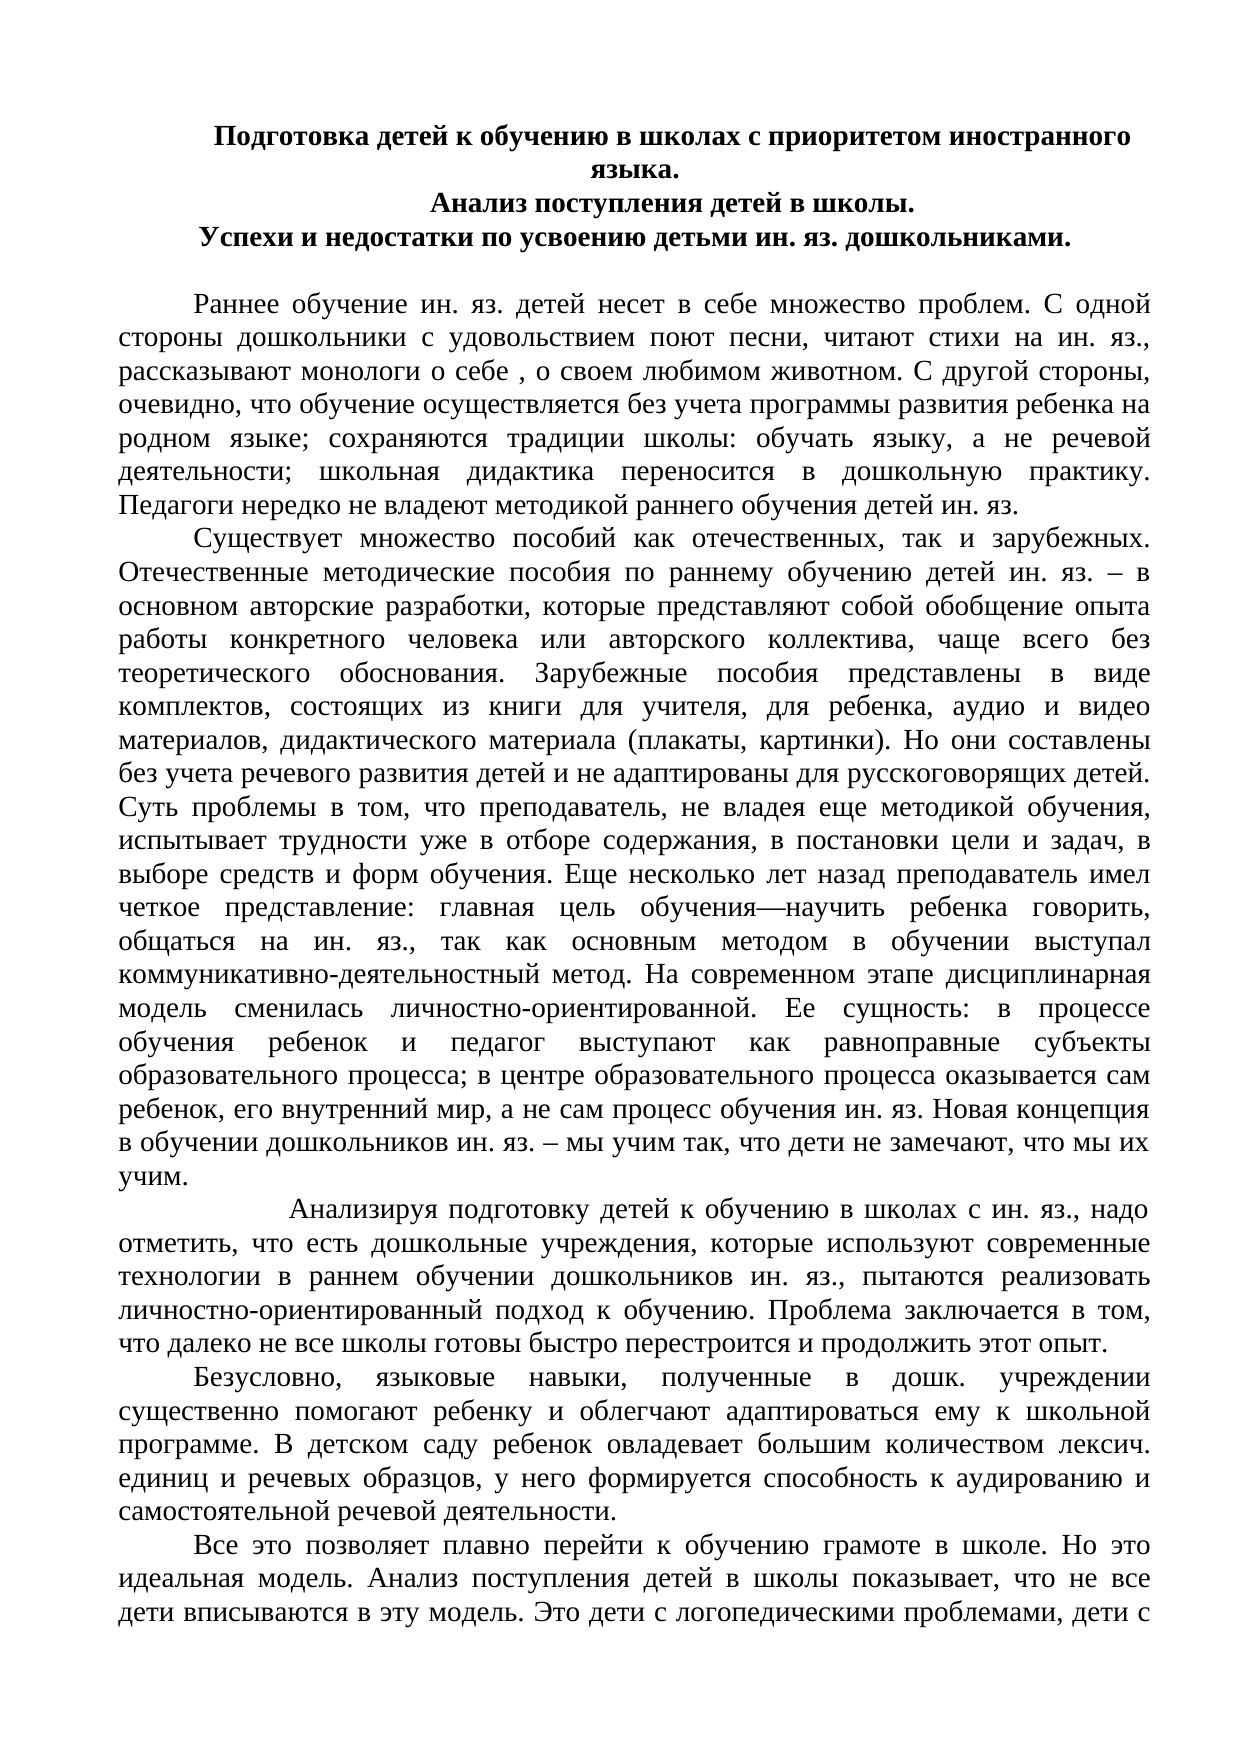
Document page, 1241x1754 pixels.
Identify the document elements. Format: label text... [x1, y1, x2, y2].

text Подготовка детей к обучению в школах с приоритетом иностранного языка. [118, 118, 1152, 185]
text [118, 1527, 1152, 1627]
text Анализируя подготовку детей к обучению в школах с ин. яз., надо отметить, что есть дошкольные учреждения, которые используют современные технологии в раннем обучении дошкольников ин. яз., пытаются реализовать личностно-ориентированный подход к обучению. Проблема заключается в том, что далеко не все школы готовы быстро перестроится и продолжить этот опыт. [118, 1191, 1152, 1359]
text Успехи и недостатки по усвоению детьми ин. яз. дошкольниками. [118, 219, 1152, 252]
text Анализ поступления детей в школы. [118, 185, 1152, 219]
text Существует множество пособий как отечественных, так и зарубежных. Отечественные методические пособия по раннему обучению детей ин. яз. – в основном авторские разработки, которые представляют собой обобщение опыта работы конкретного человека или авторского коллектива, чаще всего без теоретического обоснования. Зарубежные пособия представлены в виде комплектов, состоящих из книги для учителя, для ребенка, аудио и видео материалов, дидактического материала (плакаты, картинки). Но они составлены без учета речевого развития детей и не адаптированы для русскоговорящих детей. Суть проблемы в том, что преподаватель, не владея еще методикой обучения, испытывает трудности уже в отборе содержания, в постановки цели и задач, в выборе средств и форм обучения. Еще несколько лет назад преподаватель имел четкое представление: главная цель обучения—научить ребенка говорить, общаться на ин. яз., так как основным методом в обучении выступал коммуникативно-деятельностный метод. На современном этапе дисциплинарная модель сменилась личностно-ориентированной. Ее сущность: в процессе обучения ребенок и педагог выступают как равноправные субъекты образовательного процесса; в центре образовательного процесса оказывается сам ребенок, его внутренний мир, а не сам процесс обучения ин. яз. Новая концепция в обучении дошкольников ин. яз. – мы учим так, что дети не замечают, что мы их учим. [118, 521, 1152, 1191]
text Безусловно, языковые навыки, полученные в дошк. учреждении существенно помогают ребенку и облегчают адаптироваться ему к школьной программе. В детском саду ребенок овладевает большим количеством лексич. единиц и речевых образцов, у него формируется способность к аудированию и самостоятельной речевой деятельности. [118, 1359, 1152, 1527]
text Раннее обучение ин. яз. детей несет в себе множество проблем. С одной стороны дошкольники с удовольствием поют песни, читают стихи на ин. яз., рассказывают монологи о себе , о своем любимом животном. С другой стороны, очевидно, что обучение осуществляется без учета программы развития ребенка на родном языке; сохраняются традиции школы: обучать языку, а не речевой деятельности; школьная дидактика переносится в дошкольную практику. Педагоги нередко не владеют методикой раннего обучения детей ин. яз. [118, 286, 1152, 521]
